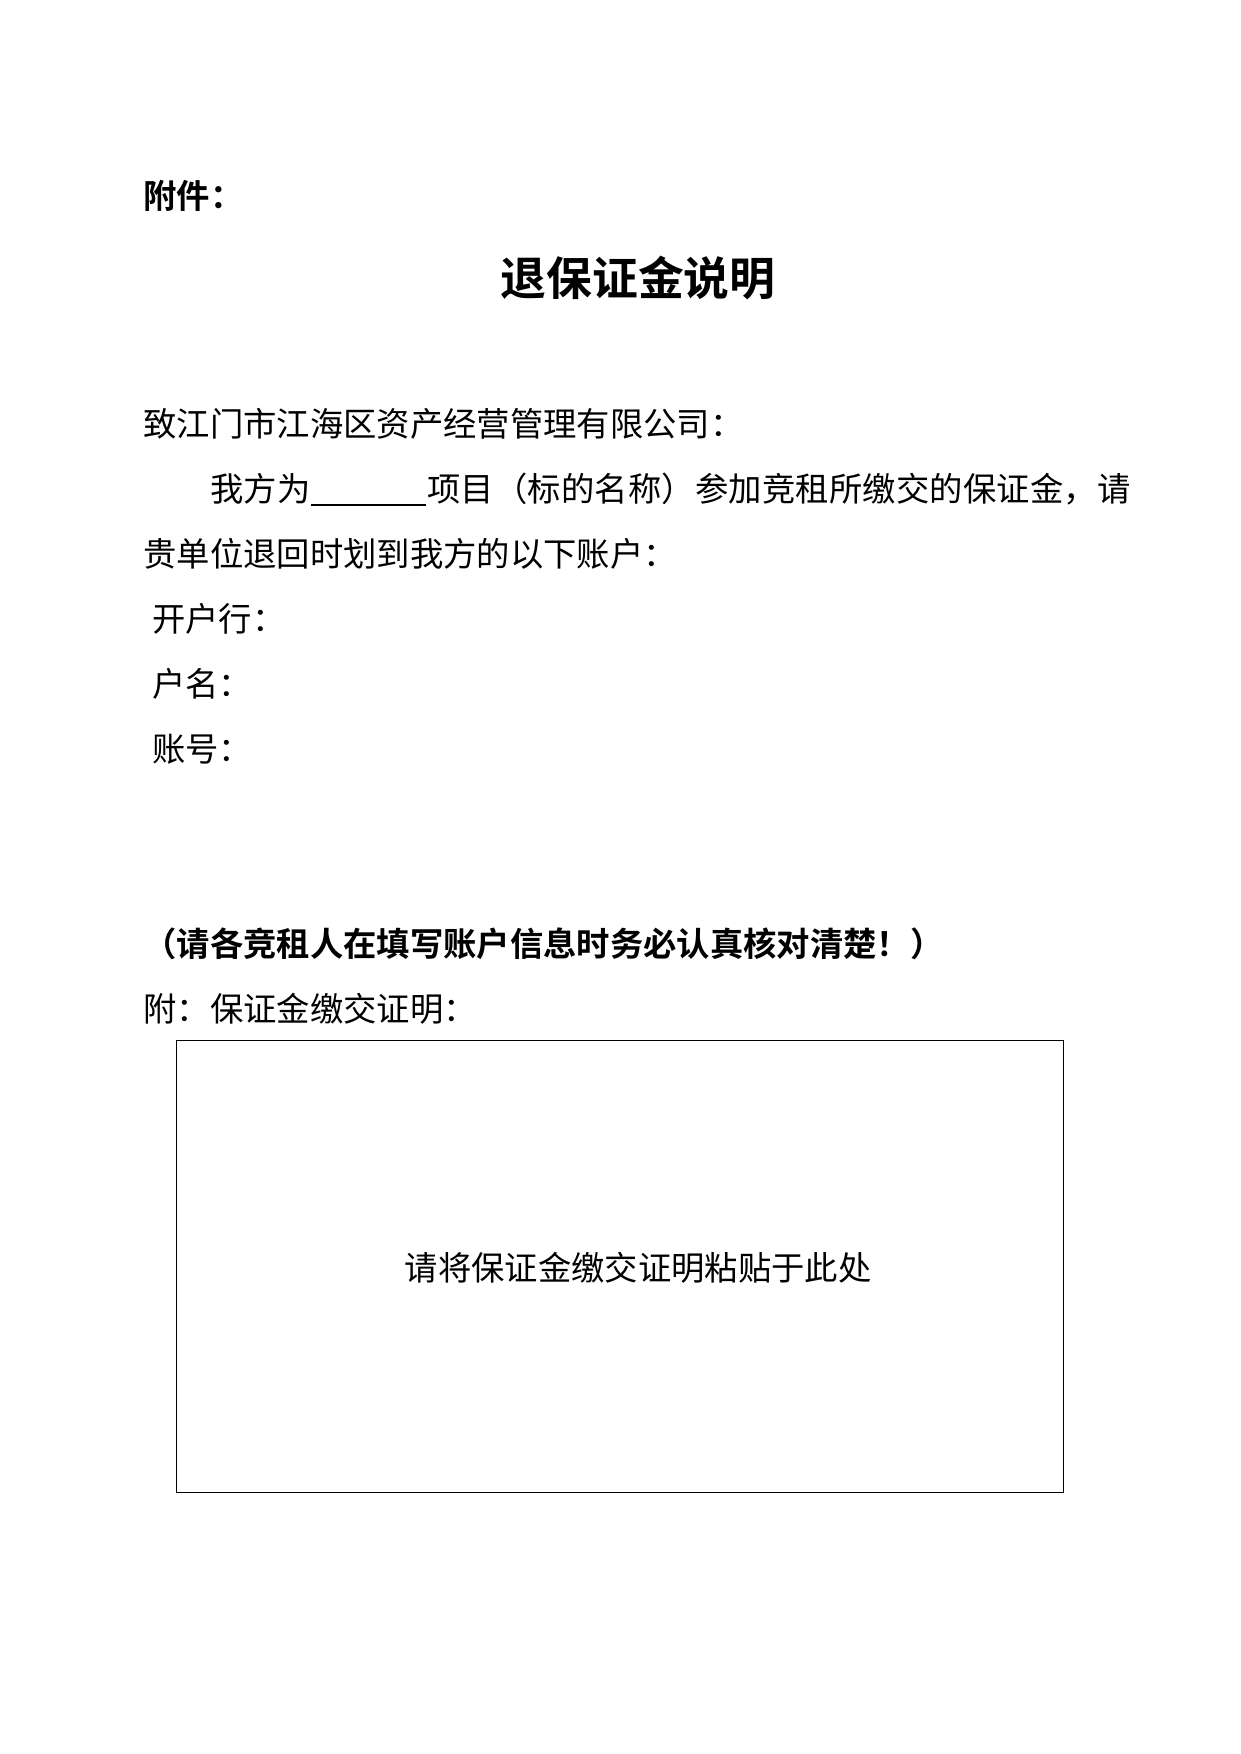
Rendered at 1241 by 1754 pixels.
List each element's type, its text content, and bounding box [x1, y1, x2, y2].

text 户名： [143, 649, 1132, 714]
text （请各竞租人在填写账户信息时务必认真核对清楚！） [143, 909, 1132, 974]
text 账号： [143, 714, 1132, 779]
text 致江门市江海区资产经营管理有限公司： [143, 389, 1132, 454]
text 退保证金说明 [143, 227, 1132, 324]
table_header 请将保证金缴交证明粘贴于此处 [177, 1041, 1063, 1492]
text 开户行： [143, 584, 1132, 649]
text 我方为 项目（标的名称）参加竞租所缴交的保证金，请贵单位退回时划到我方的以下账户： [143, 454, 1132, 584]
text 附：保证金缴交证明： [143, 974, 1132, 1039]
text 附件： [143, 162, 1132, 227]
